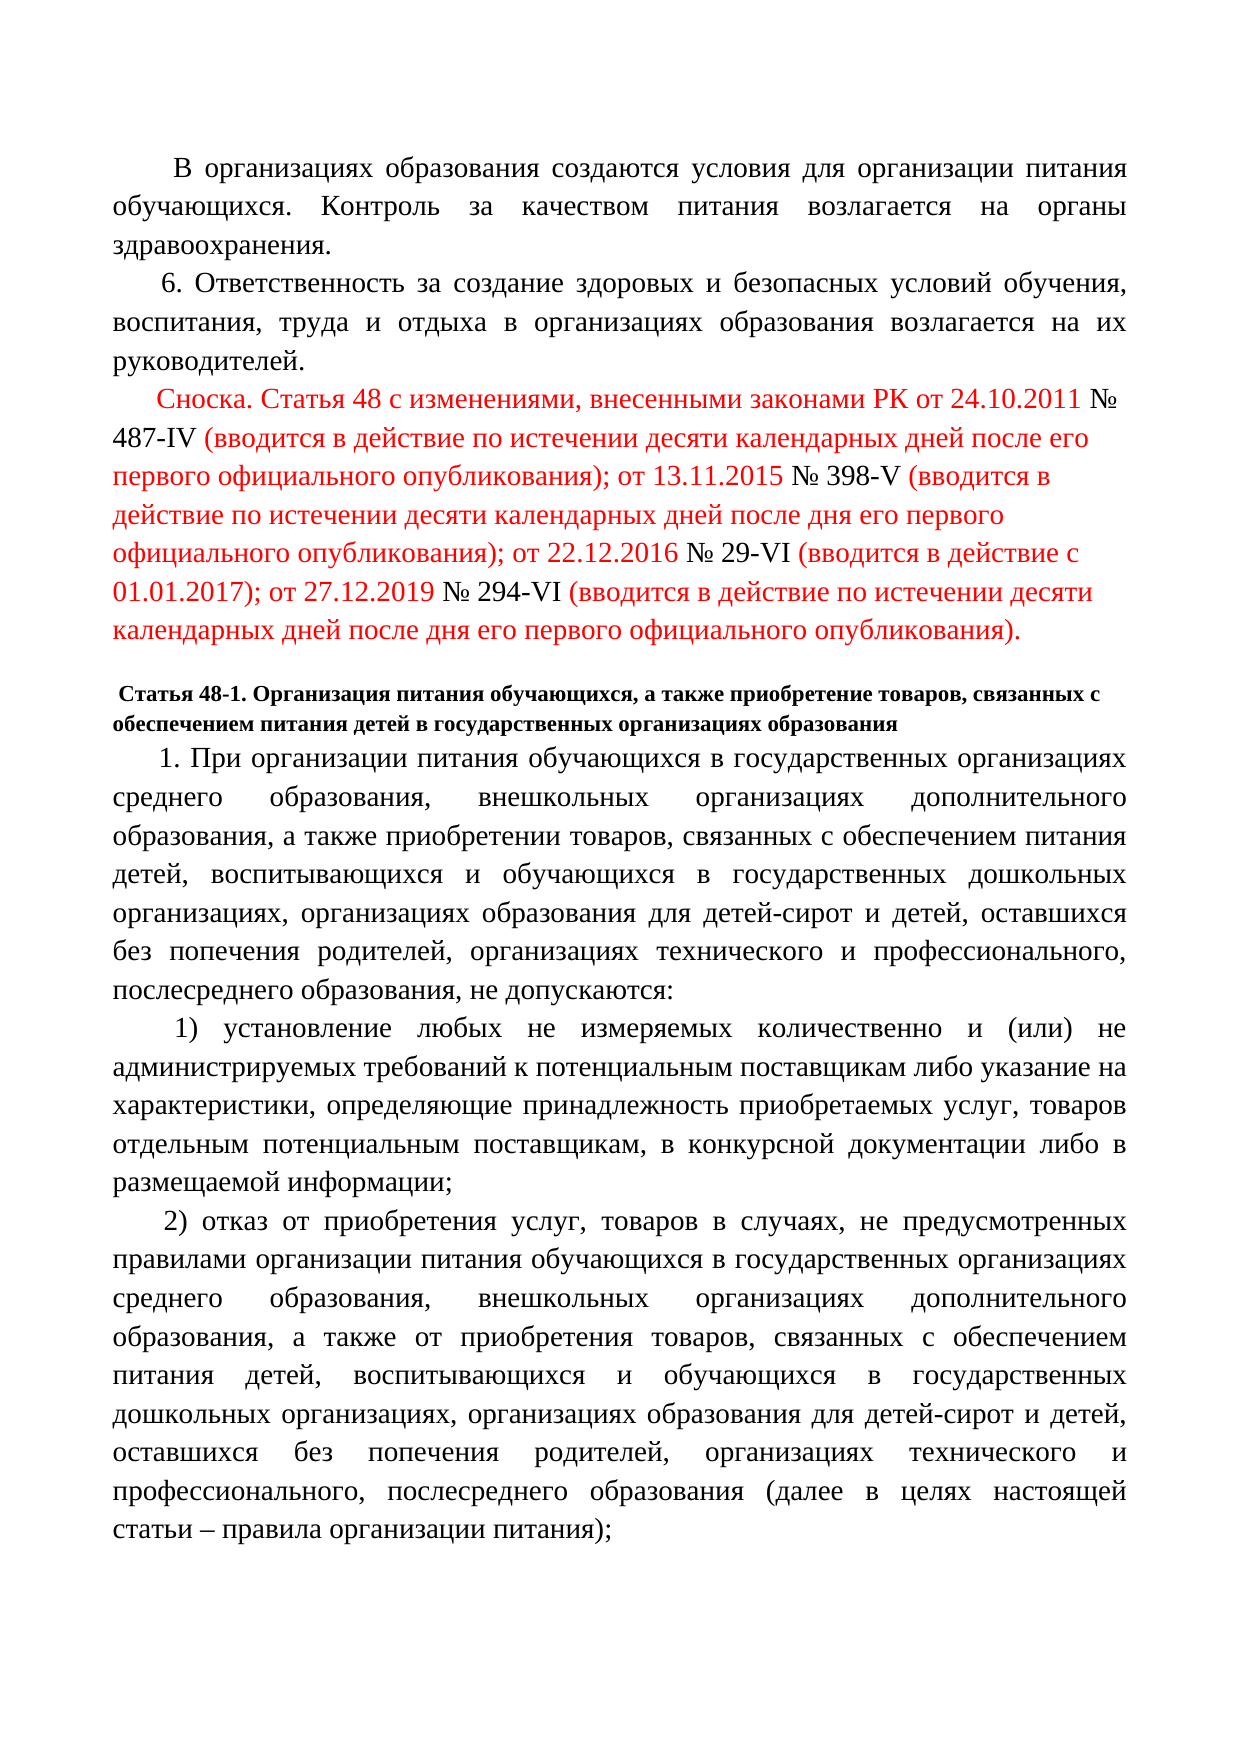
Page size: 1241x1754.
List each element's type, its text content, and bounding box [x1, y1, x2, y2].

text Сноска. Статья 48 с изменениями, внесенными законами РК от 24.10.2011 № 487-IV (вводится в действие по истечении десяти календарных дней после его первого официального опубликования); от 13.11.2015 № 398-V (вводится в действие по истечении десяти календарных дней после дня его первого официального опубликования); от 22.12.2016 № 29-VI (вводится в действие с 01.01.2017); от 27.12.2019 № 294-VI (вводится в действие по истечении десяти календарных дней после дня его первого официального опубликования). [112, 381, 1128, 676]
text 1) установление любых не измеряемых количественно и (или) не администрируемых требований к потенциальным поставщикам либо указание на характеристики, определяющие принадлежность приобретаемых услуг, товаров отдельным потенциальным поставщикам, в конкурсной документации либо в размещаемой информации; [112, 1010, 1128, 1198]
text 2) отказ от приобретения услуг, товаров в случаях, не предусмотренных правилами организации питания обучающихся в государственных организациях среднего образования, внешкольных организациях дополнительного образования, а также от приобретения товаров, связанных с обеспечением питания детей, воспитывающихся и обучающихся в государственных дошкольных организациях, организациях образования для детей-сирот и детей, оставшихся без попечения родителей, организациях технического и профессионального, послесреднего образования (далее в целях настоящей статьи – правила организации питания); [112, 1203, 1128, 1545]
text В организациях образования создаются условия для организации питания обучающихся. Контроль за качеством питания возлагается на органы здравоохранения. [112, 150, 1128, 261]
text 1. При организации питания обучающихся в государственных организациях среднего образования, внешкольных организациях дополнительного образования, а также приобретении товаров, связанных с обеспечением питания детей, воспитывающихся и обучающихся в государственных дошкольных организациях, организациях образования для детей-сирот и детей, оставшихся без попечения родителей, организациях технического и профессионального, послесреднего образования, не допускаются: [112, 741, 1128, 1005]
text 6. Ответственность за создание здоровых и безопасных условий обучения, воспитания, труда и отдыха в организациях образования возлагается на их руководителей. [112, 266, 1128, 376]
text Статья 48-1. Организация питания обучающихся, а также приобретение товаров, связанных с обеспечением питания детей в государственных организациях образования [112, 680, 1128, 737]
